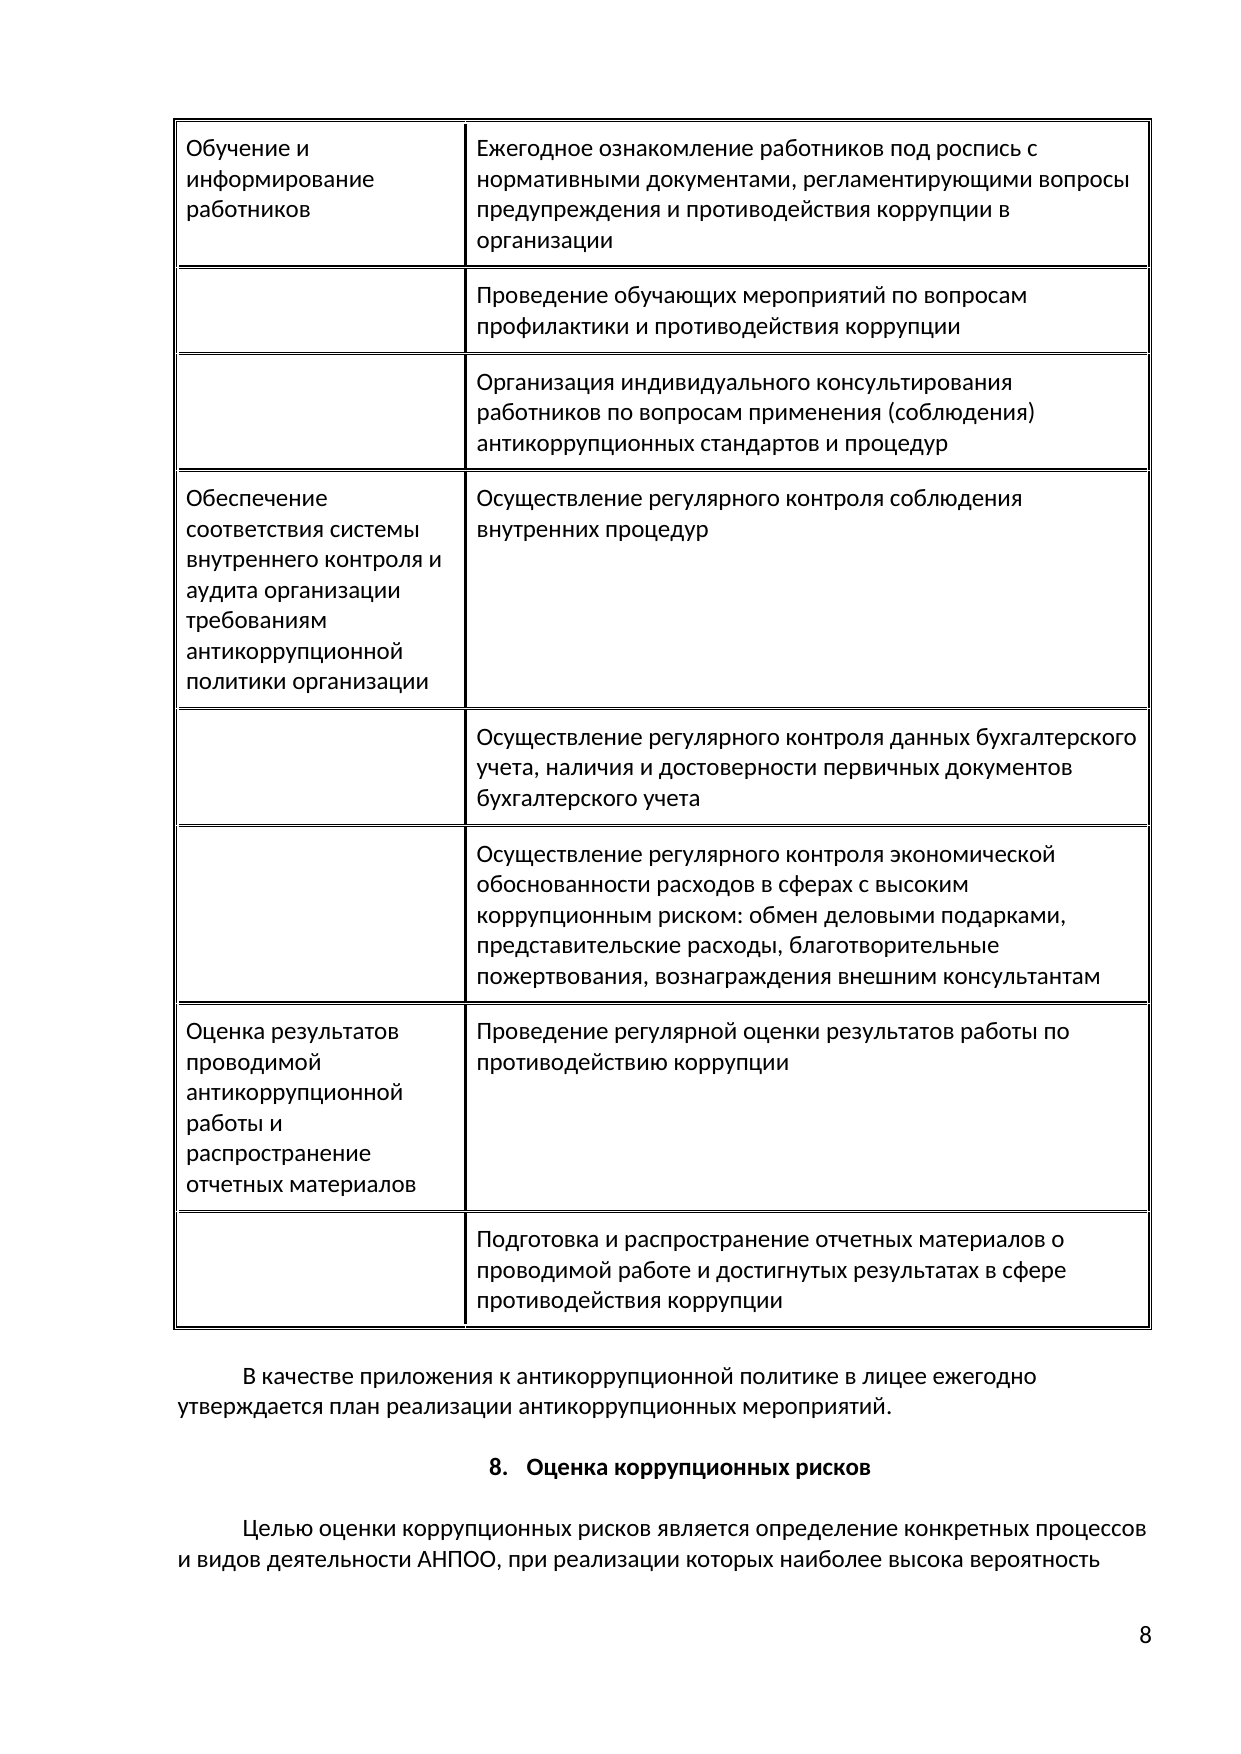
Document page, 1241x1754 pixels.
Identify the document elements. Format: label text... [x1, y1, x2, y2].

table_cell [177, 824, 464, 1001]
table_cell Осуществление регулярного контроля экономической обоснованности расходов в сферах с высоким коррупционным риском: обмен деловыми подарками, представительские расходы, благотворительные пожертвования, вознаграждения внешним консультантам [467, 824, 1149, 1001]
table_cell Проведение обучающих мероприятий по вопросам профилактики и противодействия коррупции [467, 265, 1149, 351]
table_cell [177, 1210, 465, 1326]
list Оценка коррупционных рисков [208, 1451, 1152, 1482]
table_cell [175, 707, 465, 823]
table_cell Оценка результатов проводимой антикоррупционной работы и распространение отчетных материалов [177, 1001, 464, 1209]
table_cell Подготовка и распространение отчетных материалов о проводимой работе и достигнутых результатах в сфере противодействия коррупции [465, 1210, 1149, 1326]
text В качестве приложения к антикоррупционной политике в лицее ежегодно утверждается план реализации антикоррупционных мероприятий. [177, 1360, 1152, 1421]
table_cell [177, 351, 464, 468]
table_cell Осуществление регулярного контроля данных бухгалтерского учета, наличия и достоверности первичных документов бухгалтерского учета [465, 707, 1150, 823]
table_cell Обеспечение соответствия системы внутреннего контроля и аудита организации требованиям антикоррупционной политики организации [177, 468, 464, 707]
table_cell [177, 265, 464, 351]
table_cell Осуществление регулярного контроля соблюдения внутренних процедур [467, 468, 1149, 707]
table_cell Обучение и информирование работников [177, 122, 465, 265]
table_cell Проведение регулярной оценки результатов работы по противодействию коррупции [467, 1001, 1149, 1209]
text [177, 1512, 1152, 1573]
table_cell Ежегодное ознакомление работников под роспись с нормативными документами, регламентирующими вопросы предупреждения и противодействия коррупции в организации [465, 122, 1148, 265]
table_cell Организация индивидуального консультирования работников по вопросам применения (соблюдения) антикоррупционных стандартов и процедур [467, 351, 1149, 468]
